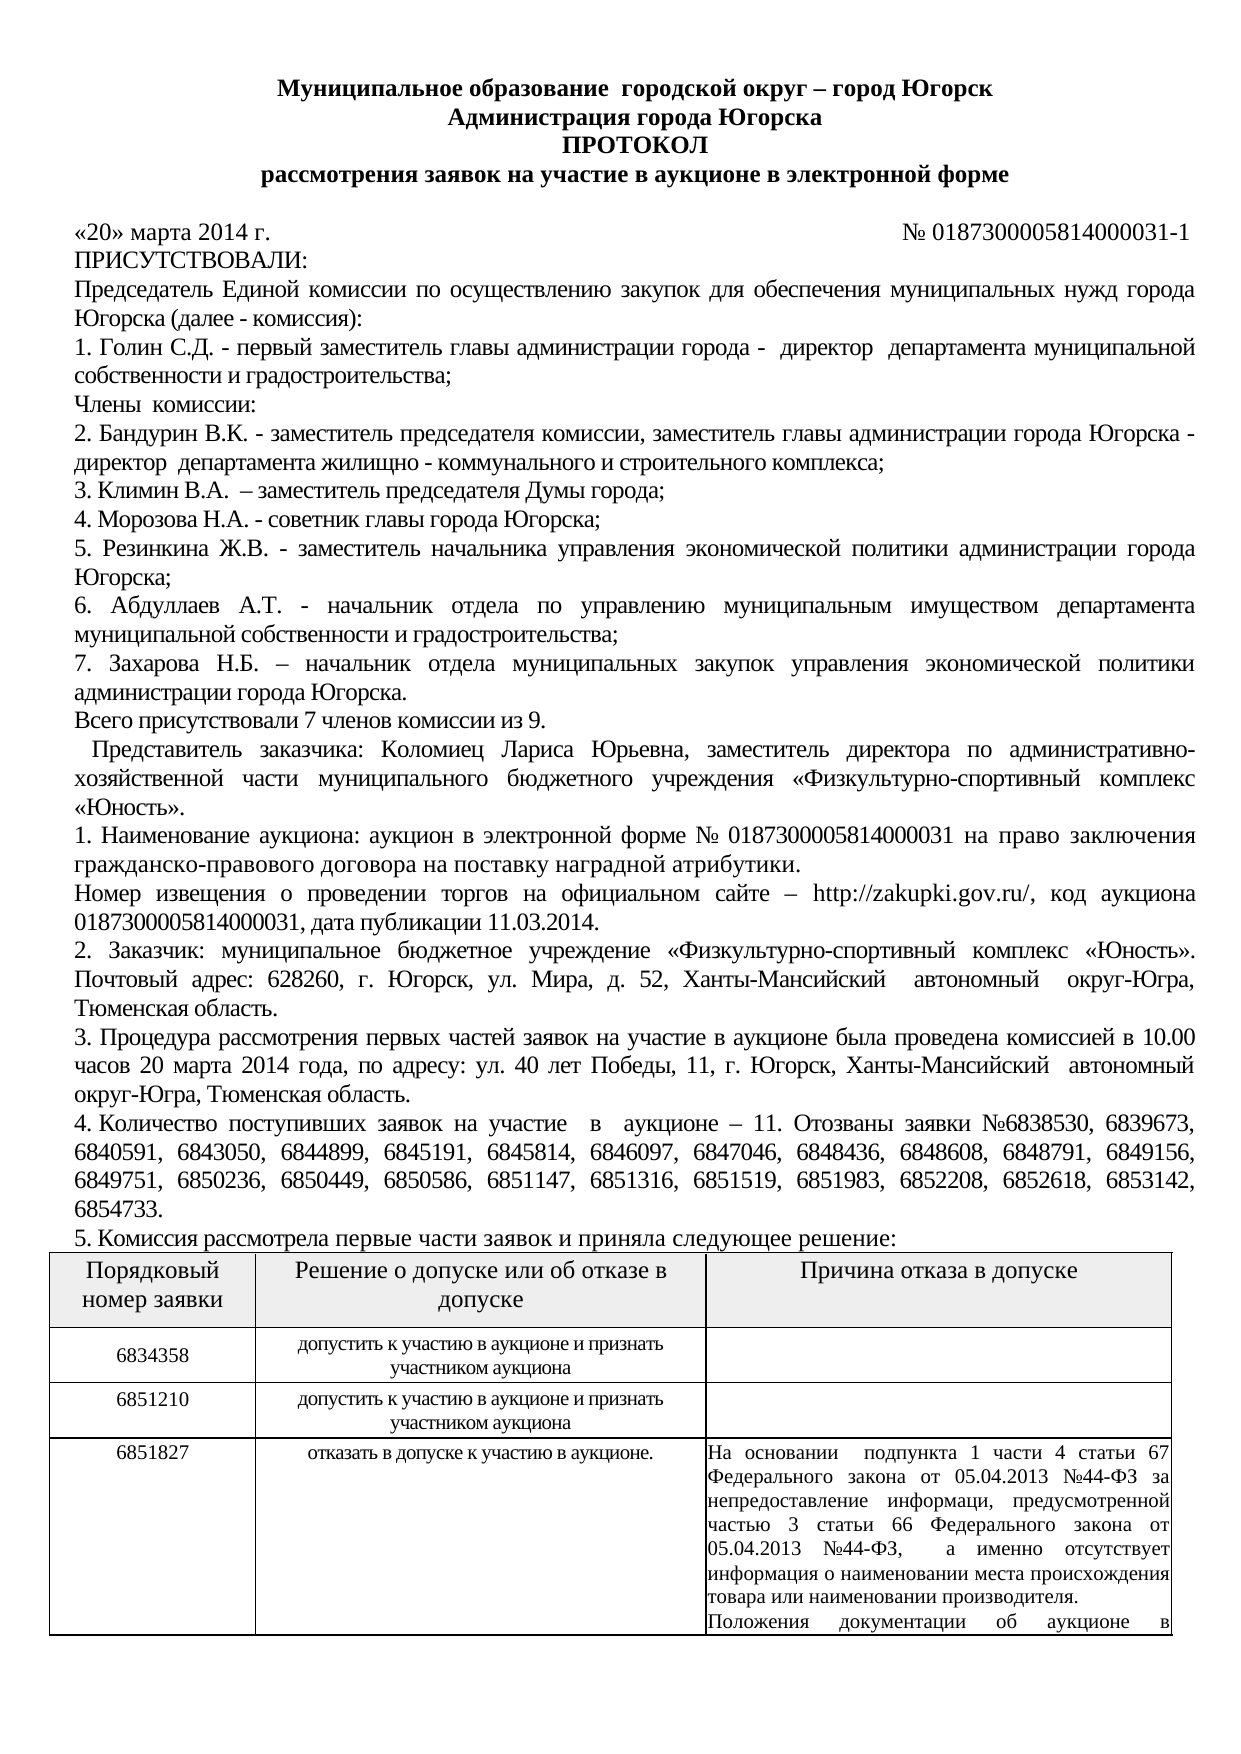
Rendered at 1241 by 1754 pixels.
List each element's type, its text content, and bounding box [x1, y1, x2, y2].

list Члены комиссии: [74, 389, 1196, 418]
text Муниципальное образование городской округ – город Югорск [74, 73, 1196, 102]
list Всего присутствовали 7 членов комиссии из 9. [74, 706, 1196, 734]
list ПРИСУТСТВОВАЛИ: [74, 246, 1196, 274]
list Председатель Единой комиссии по осуществлению закупок для обеспечения муниципальных нужд города Югорска (далее - комиссия): [74, 274, 1196, 332]
list 2. Заказчик: муниципальное бюджетное учреждение «Физкультурно-спортивный комплекс «Юность». Почтовый адрес: 628260, г. Югорск, ул. Мира, д. 52, Ханты-Мансийский автономный округ-Югра, Тюменская область. [74, 936, 1196, 1022]
table_cell [707, 1383, 1171, 1437]
list Представитель заказчика: Коломиец Лариса Юрьевна, заместитель директора по административно-хозяйственной части муниципального бюджетного учреждения «Физкультурно-спортивный комплекс «Юность». [74, 734, 1196, 821]
table_header Причина отказа в допуске [707, 1253, 1171, 1327]
text ПРОТОКОЛ [74, 131, 1196, 159]
table_header Порядковый номер заявки [50, 1253, 255, 1327]
list Номер извещения о проведении торгов на официальном сайте – http://zakupki.gov.ru/, код аукциона 0187300005814000031, дата публикации 11.03.2014. [74, 878, 1196, 936]
table_cell допустить к участию в аукционе и признать участником аукциона [256, 1328, 705, 1382]
list 3. Климин В.А. – заместитель председателя Думы города; [74, 476, 1196, 504]
list 4. Морозова Н.А. - советник главы города Югорска; [74, 504, 1196, 533]
list 5. Резинкина Ж.В. - заместитель начальника управления экономической политики администрации города Югорска; [74, 533, 1196, 591]
list 1. Наименование аукциона: аукцион в электронной форме № 0187300005814000031 на право заключения гражданско-правового договора на поставку наградной атрибутики. [74, 821, 1196, 878]
table_header Решение о допуске или об отказе в допуске [256, 1253, 706, 1327]
text 4. Количество поступивших заявок на участие в аукционе – 11. Отозваны заявки №6838530, 6839673, 6840591, 6843050, 6844899, 6845191, 6845814, 6846097, 6847046, 6848436, 6848608, 6848791, 6849156, 6849751, 6850236, 6850449, 6850586, 6851147, 6851316, 6851519, 6851983, 6852208, 6852618, 6853142, 6854733. [74, 1108, 1196, 1223]
text «20» марта 2014 г. № 0187300005814000031-1 [74, 217, 1196, 246]
text Администрация города Югорска [74, 102, 1196, 131]
table_cell 6834358 [50, 1328, 255, 1382]
list 1. Голин С.Д. - первый заместитель главы администрации города - директор департамента муниципальной собственности и градостроительства; [74, 332, 1196, 389]
text 5. Комиссия рассмотрела первые части заявок и приняла следующее решение: [74, 1223, 1196, 1252]
list 6. Абдуллаев А.Т. - начальник отдела по управлению муниципальным имуществом департамента муниципальной собственности и градостроительства; [74, 591, 1196, 648]
text рассмотрения заявок на участие в аукционе в электронной форме [74, 159, 1196, 188]
table_cell допустить к участию в аукционе и признать участником аукциона [256, 1383, 705, 1437]
list 7. Захарова Н.Б. – начальник отдела муниципальных закупок управления экономической политики администрации города Югорска. [74, 648, 1196, 706]
text 3. Процедура рассмотрения первых частей заявок на участие в аукционе была проведена комиссией в 10.00 часов 20 марта 2014 года, по адресу: ул. 40 лет Победы, 11, г. Югорск, Ханты-Мансийский автономный округ-Югра, Тюменская область. [74, 1022, 1196, 1108]
table_cell 6851827 [50, 1439, 255, 1634]
table_cell [707, 1328, 1171, 1382]
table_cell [707, 1439, 1171, 1634]
table_cell 6851210 [50, 1383, 255, 1437]
list 2. Бандурин В.К. - заместитель председателя комиссии, заместитель главы администрации города Югорска - директор департамента жилищно - коммунального и строительного комплекса; [74, 418, 1196, 476]
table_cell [256, 1439, 705, 1634]
